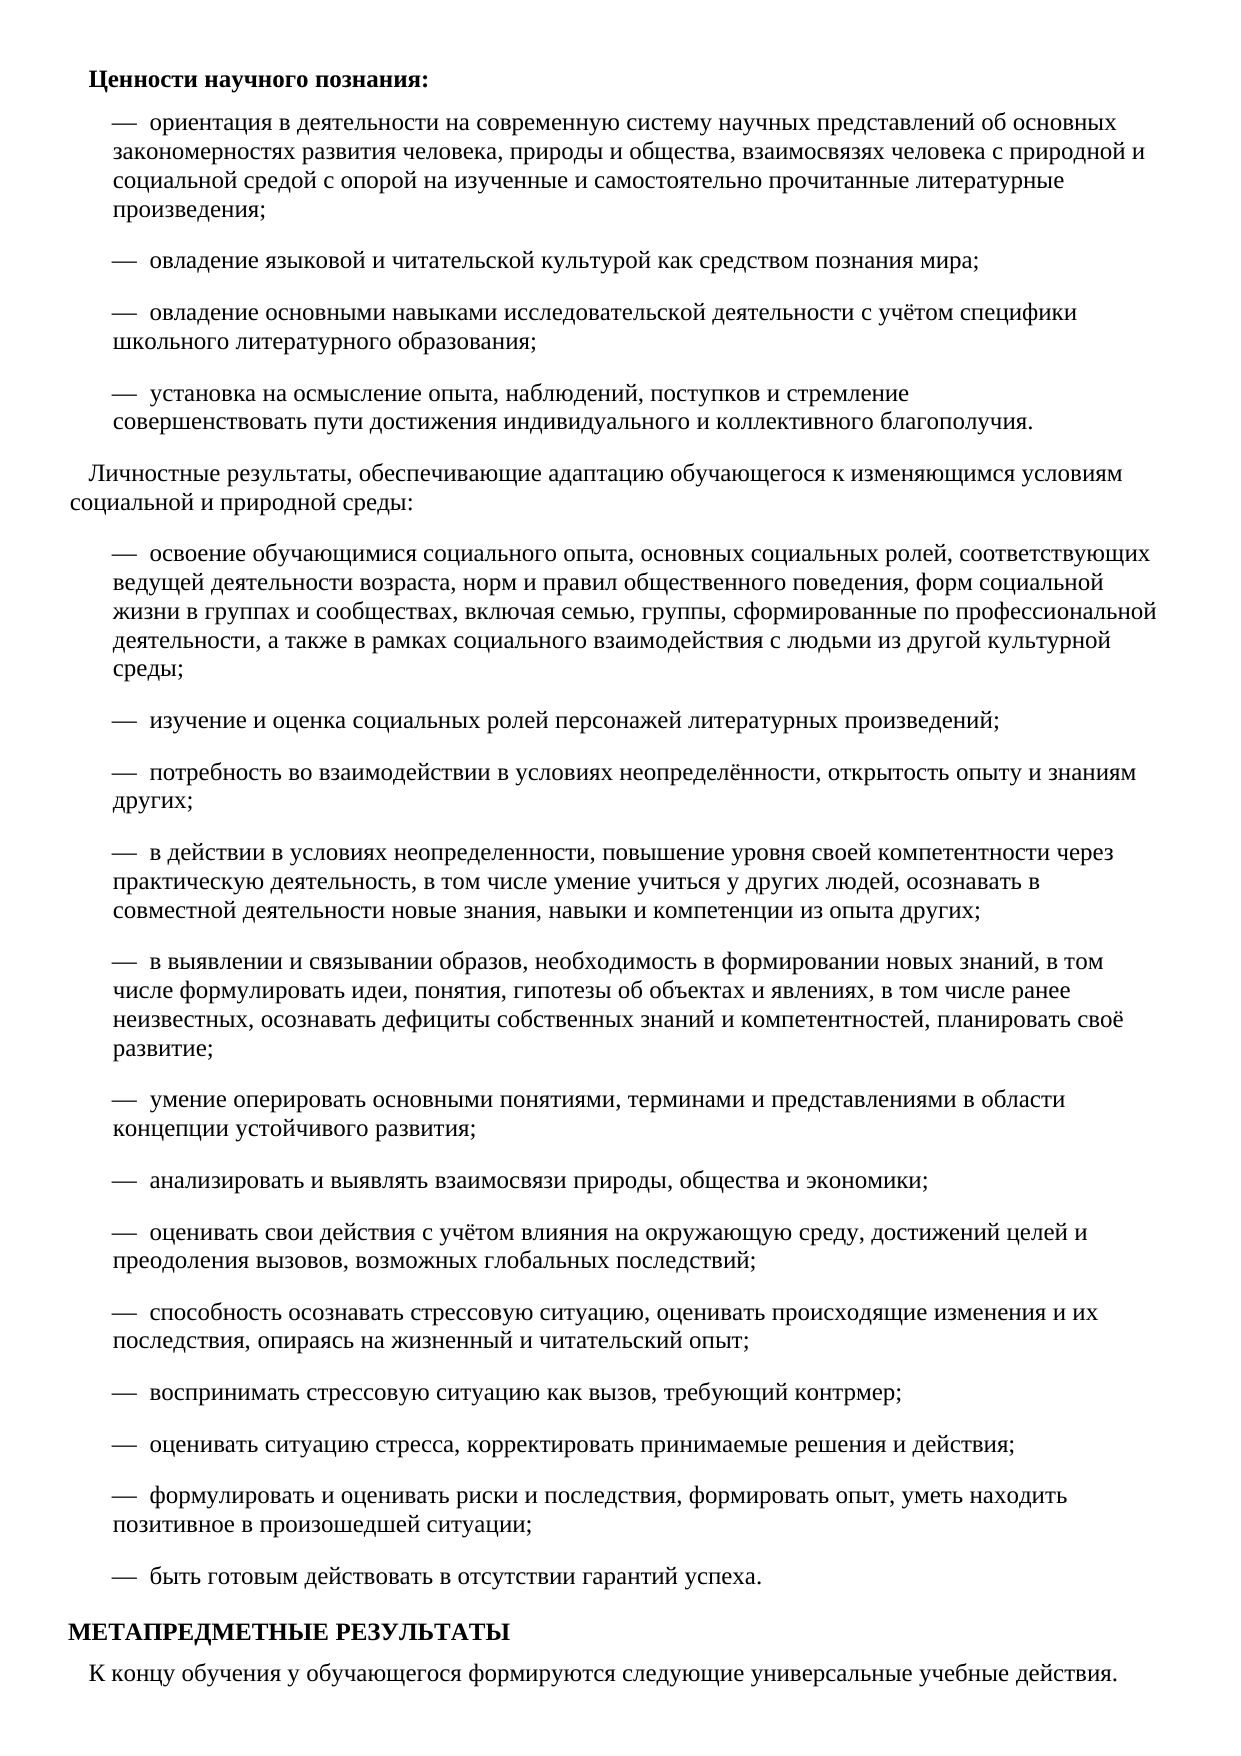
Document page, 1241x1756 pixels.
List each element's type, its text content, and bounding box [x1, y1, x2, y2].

text К концу обучения у обучающегося формируются следующие универсальные учебные действия. [88, 1658, 1182, 1687]
list оценивать ситуацию стресса, корректировать принимаемые решения и действия; [112, 1429, 1182, 1458]
list потребность во взаимодействии в условиях неопределённости, открытость опыту и знаниям других; [112, 757, 1137, 814]
list овладение основными навыками исследовательской деятельности с учётом специфики школьного литературного образования; [112, 297, 1078, 354]
list ориентация в деятельности на современную систему научных представлений об основных закономерностях развития человека, природы и общества, взаимосвязях человека с природной и социальной средой с опорой на изученные и самостоятельно прочитанные литературные произведения; [112, 107, 1147, 222]
list изучение и оценка социальных ролей персонажей литературных произведений; [112, 705, 1182, 734]
list формулировать и оценивать риски и последствия, формировать опыт, уметь находить позитивное в произошедшей ситуации; [112, 1481, 1069, 1538]
list овладение языковой и читательской культурой как средством познания мира; [112, 245, 1182, 274]
subtitle Ценности научного познания: [88, 64, 1182, 93]
list умение оперировать основными понятиями, терминами и представлениями в области концепции устойчивого развития; [112, 1084, 1065, 1142]
list в действии в условиях неопределенности, повышение уровня своей компетентности через практическую деятельность, в том числе умение учиться у других людей, осознавать в совместной деятельности новые знания, навыки и компетенции из опыта других; [112, 837, 1114, 923]
list в выявлении и связывании образов, необходимость в формировании новых знаний, в том числе формулировать идеи, понятия, гипотезы об объектах и явлениях, в том числе ранее неизвестных, осознавать дефициты собственных знаний и компетентностей, планировать своё развитие; [112, 946, 1124, 1061]
list воспринимать стрессовую ситуацию как вызов, требующий контрмер; [112, 1377, 1182, 1406]
list оценивать свои действия с учётом влияния на окружающую среду, достижений целей и преодоления вызовов, возможных глобальных последствий; [112, 1217, 1088, 1274]
list способность осознавать стрессовую ситуацию, оценивать происходящие изменения и их последствия, опираясь на жизненный и читательский опыт; [112, 1297, 1099, 1354]
list освоение обучающимися социального опыта, основных социальных ролей, соответствующих ведущей деятельности возраста, норм и правил общественного поведения, форм социальной жизни в группах и сообществах, включая семью, группы, сформированные по профессиональной деятельности, а также в рамках социального взаимодействия с людьми из другой культурной среды; [112, 538, 1158, 682]
list анализировать и выявлять взаимосвязи природы, общества и экономики; [112, 1165, 1182, 1193]
subtitle МЕТАПРЕДМЕТНЫЕ РЕЗУЛЬТАТЫ [68, 1617, 1182, 1645]
list установка на осмысление опыта, наблюдений, поступков и стремление совершенствовать пути достижения индивидуального и коллективного благополучия. [112, 378, 1109, 435]
list быть готовым действовать в отсутствии гарантий успеха. [112, 1561, 1182, 1590]
text Личностные результаты, обеспечивающие адаптацию обучающегося к изменяющимся условиям социальной и природной среды: [69, 458, 1147, 515]
